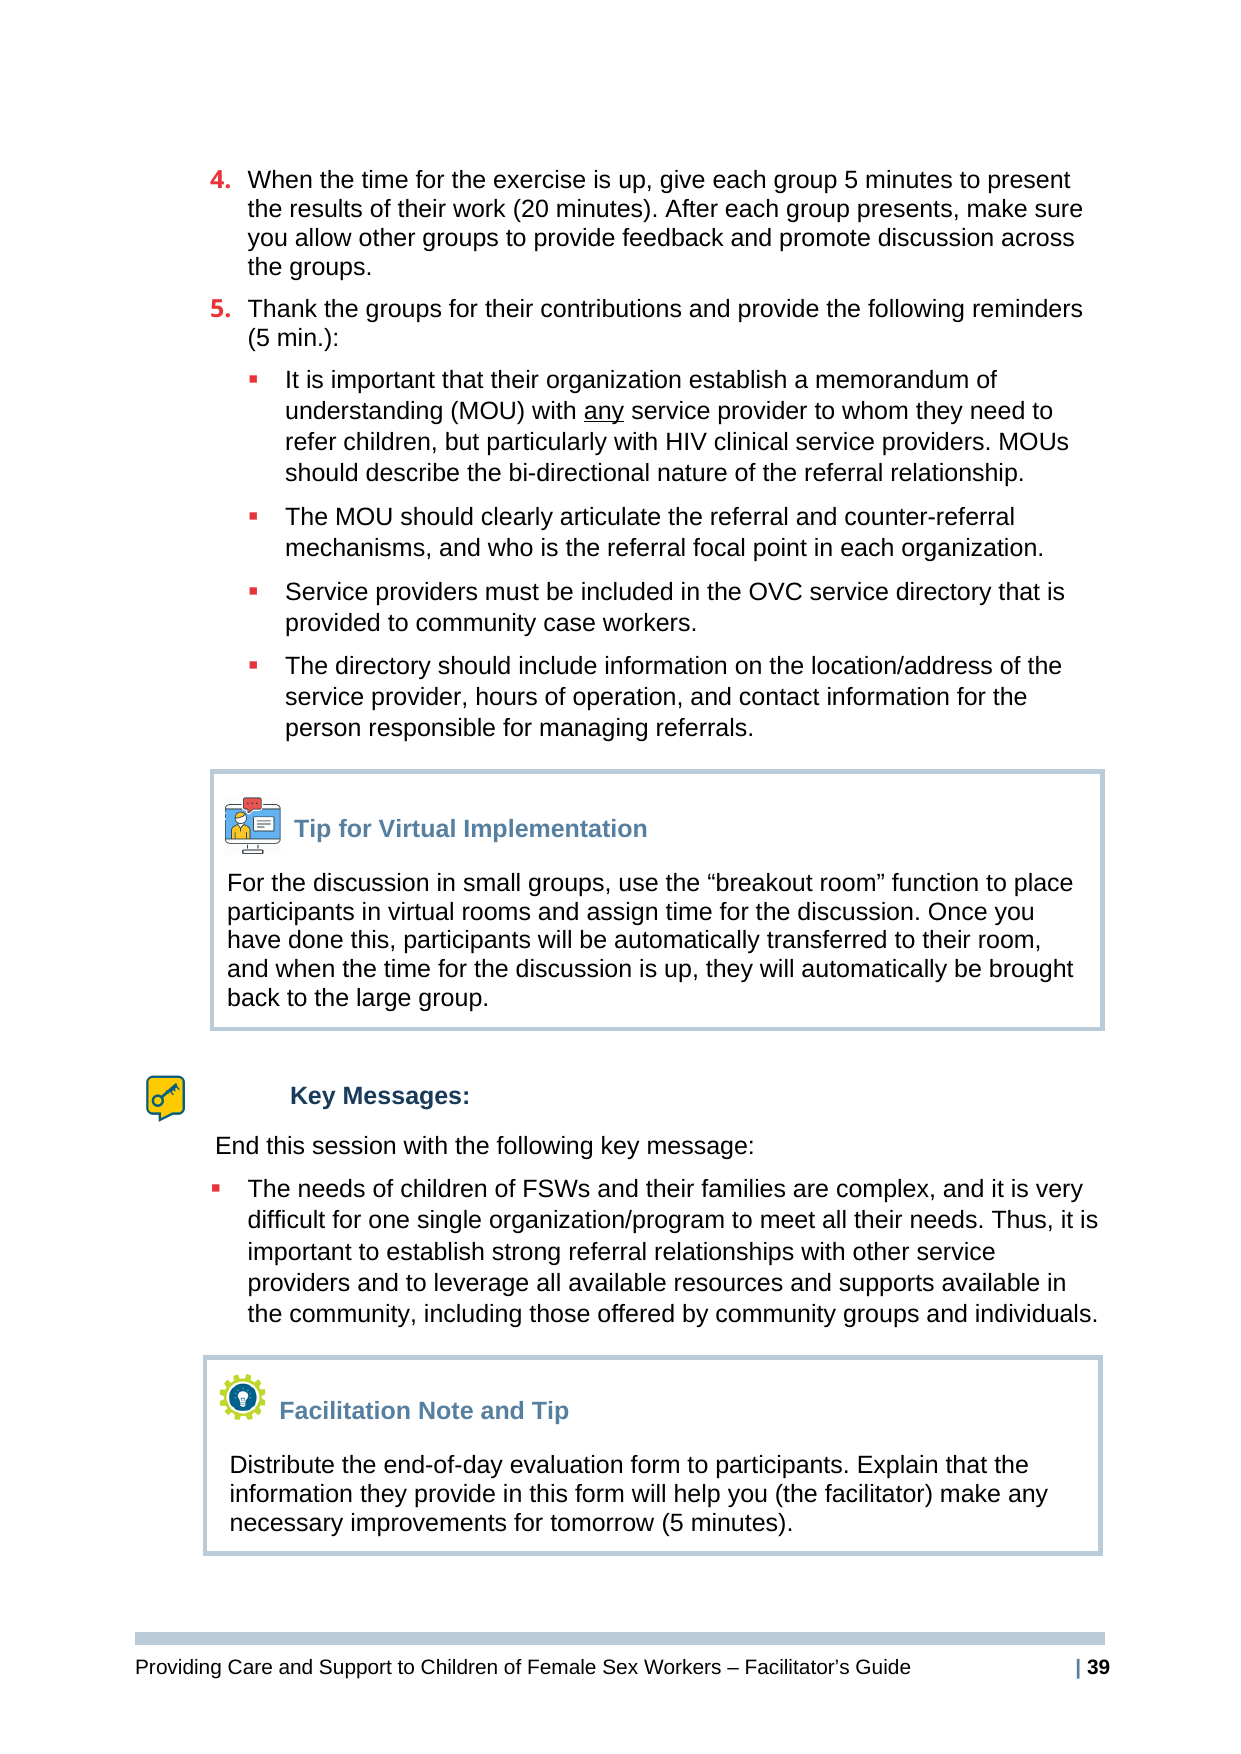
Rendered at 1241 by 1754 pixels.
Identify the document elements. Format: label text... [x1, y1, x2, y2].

picture [135, 1072, 196, 1133]
list The MOU should clearly articulate the referral and counter-referral mechanisms, and who is the referral focal point in each organization. [247, 502, 1105, 562]
picture [219, 1374, 266, 1420]
list It is important that their organization establish a memorandum of understanding (MOU) with any service provider to whom they need to refer children, but particularly with HIV clinical service providers. MOUs should describe the bi-directional nature of the referral relationship. [247, 365, 1105, 487]
list The needs of children of FSWs and their families are complex, and it is very difficult for one single organization/program to meet all their needs. Thus, it is important to establish strong referral relationships with other service providers and to leverage all available resources and supports available in the community, including those offered by community groups and individuals. [210, 1174, 1105, 1327]
text Thank the groups for their contributions and provide the following reminders (5 min.): [210, 294, 1105, 352]
text When the time for the exercise is up, give each group 5 minutes to present the results of their work (20 minutes). After each group presents, make sure you allow other groups to provide feedback and promote discussion across the groups. [210, 165, 1105, 282]
text End this session with the following key message: [135, 1131, 1105, 1159]
picture [223, 796, 282, 855]
subtitle Key Messages: [210, 1081, 1105, 1110]
table_header Facilitation Note and Tip Distribute the end-of-day evaluation form to participants. Explain that the information they provide in this form will help you (the facilitator) make any necessary improvements for tomorrow (5 minutes). [207, 1360, 1098, 1551]
table_header Tip for Virtual Implementation For the discussion in small groups, use the “breakout room” function to place participants in virtual rooms and assign time for the discussion. Once you have done this, participants will be automatically transferred to their room, and when the time for the discussion is up, they will automatically be brought back to the large group. [214, 774, 1100, 1027]
list Service providers must be included in the OVC service directory that is provided to community case workers. [247, 576, 1105, 636]
list The directory should include information on the location/address of the service provider, hours of operation, and contact information for the person responsible for managing referrals. [247, 651, 1105, 742]
